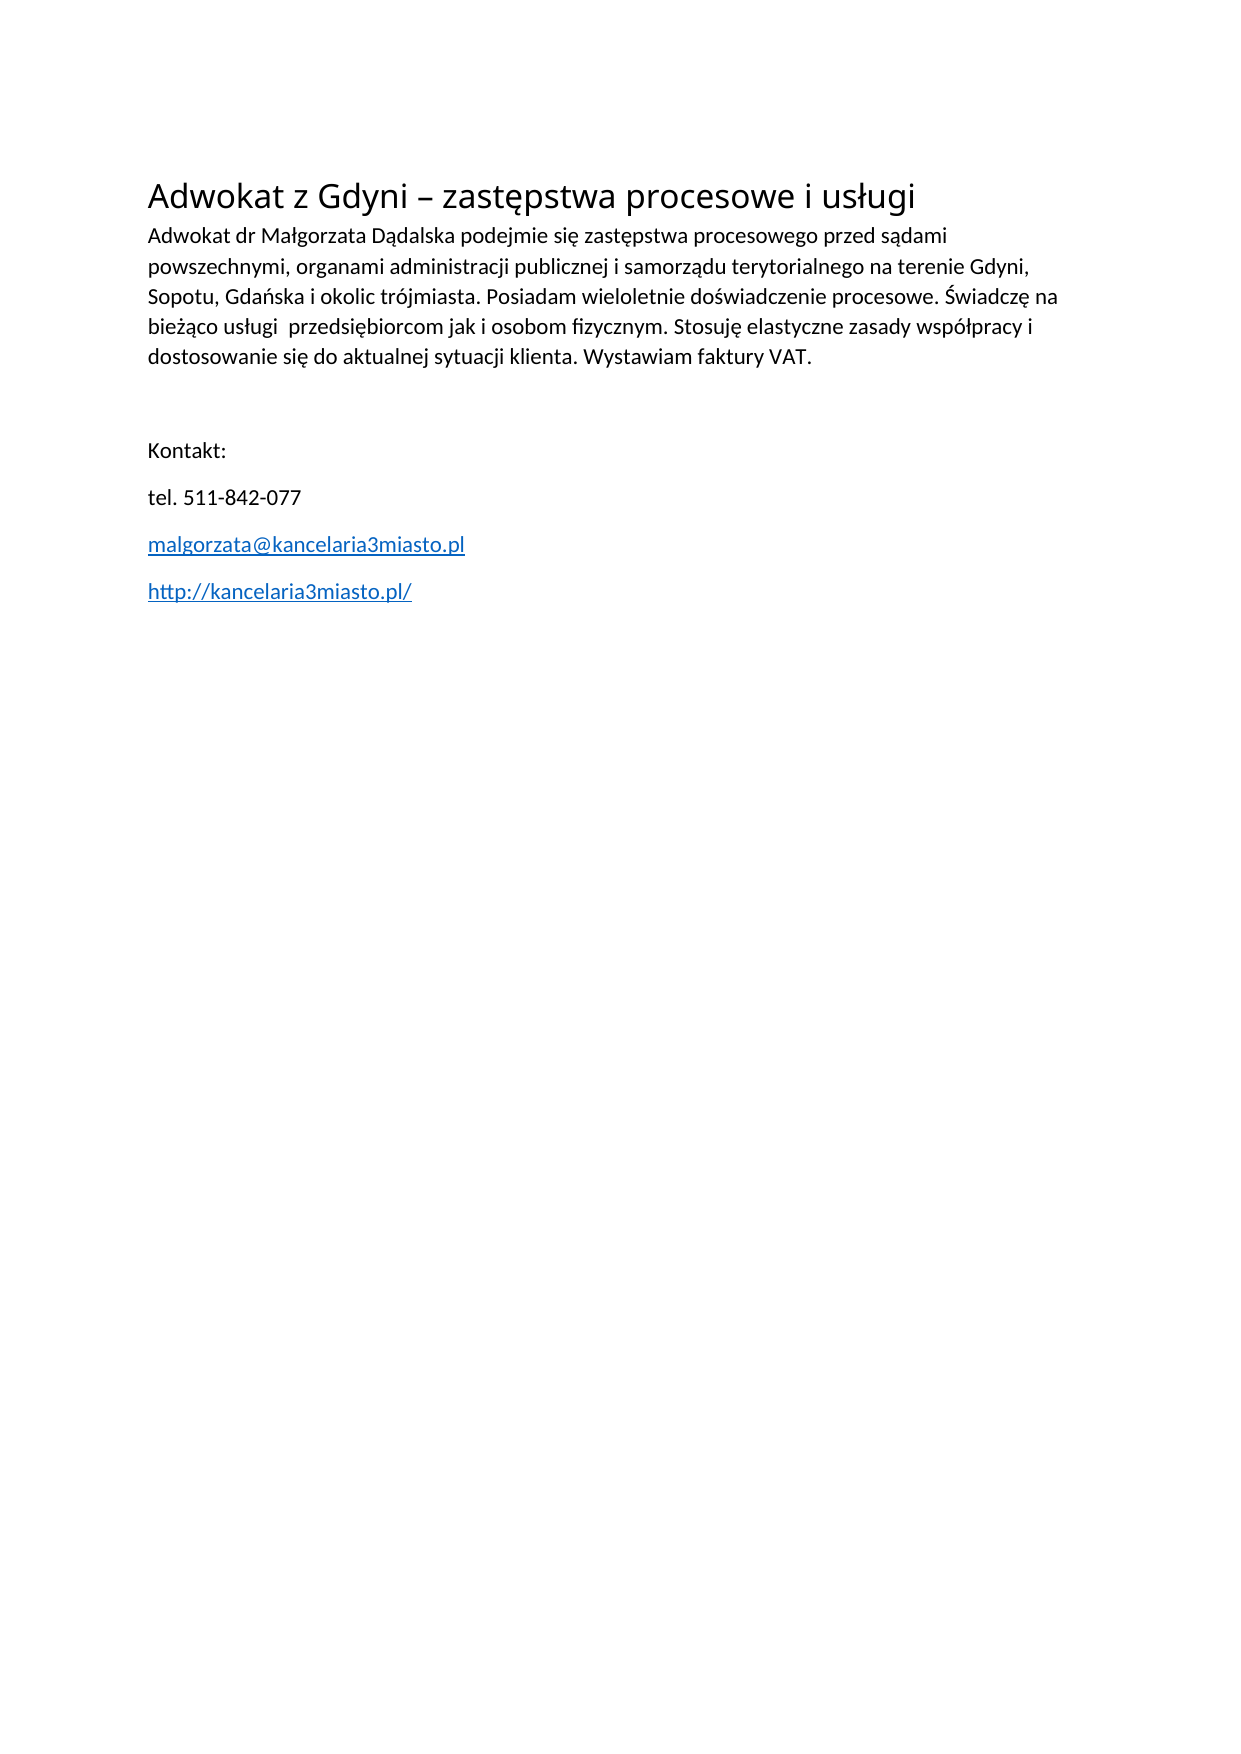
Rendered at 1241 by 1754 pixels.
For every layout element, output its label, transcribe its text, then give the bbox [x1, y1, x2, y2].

text Kontakt: [148, 436, 1093, 464]
text malgorzata@kancelaria3miasto.pl [148, 530, 1093, 558]
subtitle Adwokat z Gdyni – zastępstwa procesowe i usługi [148, 173, 1093, 218]
text tel. 511-842-077 [148, 483, 1093, 511]
text Adwokat dr Małgorzata Dądalska podejmie się zastępstwa procesowego przed sądami powszechnymi, organami administracji publicznej i samorządu terytorialnego na terenie Gdyni, Sopotu, Gdańska i okolic trójmiasta. Posiadam wieloletnie doświadczenie procesowe. Świadczę na bieżąco usługi przedsiębiorcom jak i osobom fizycznym. Stosuję elastyczne zasady współpracy i dostosowanie się do aktualnej sytuacji klienta. Wystawiam faktury VAT. [148, 222, 1093, 370]
text http://kancelaria3miasto.pl/ [148, 577, 1093, 605]
